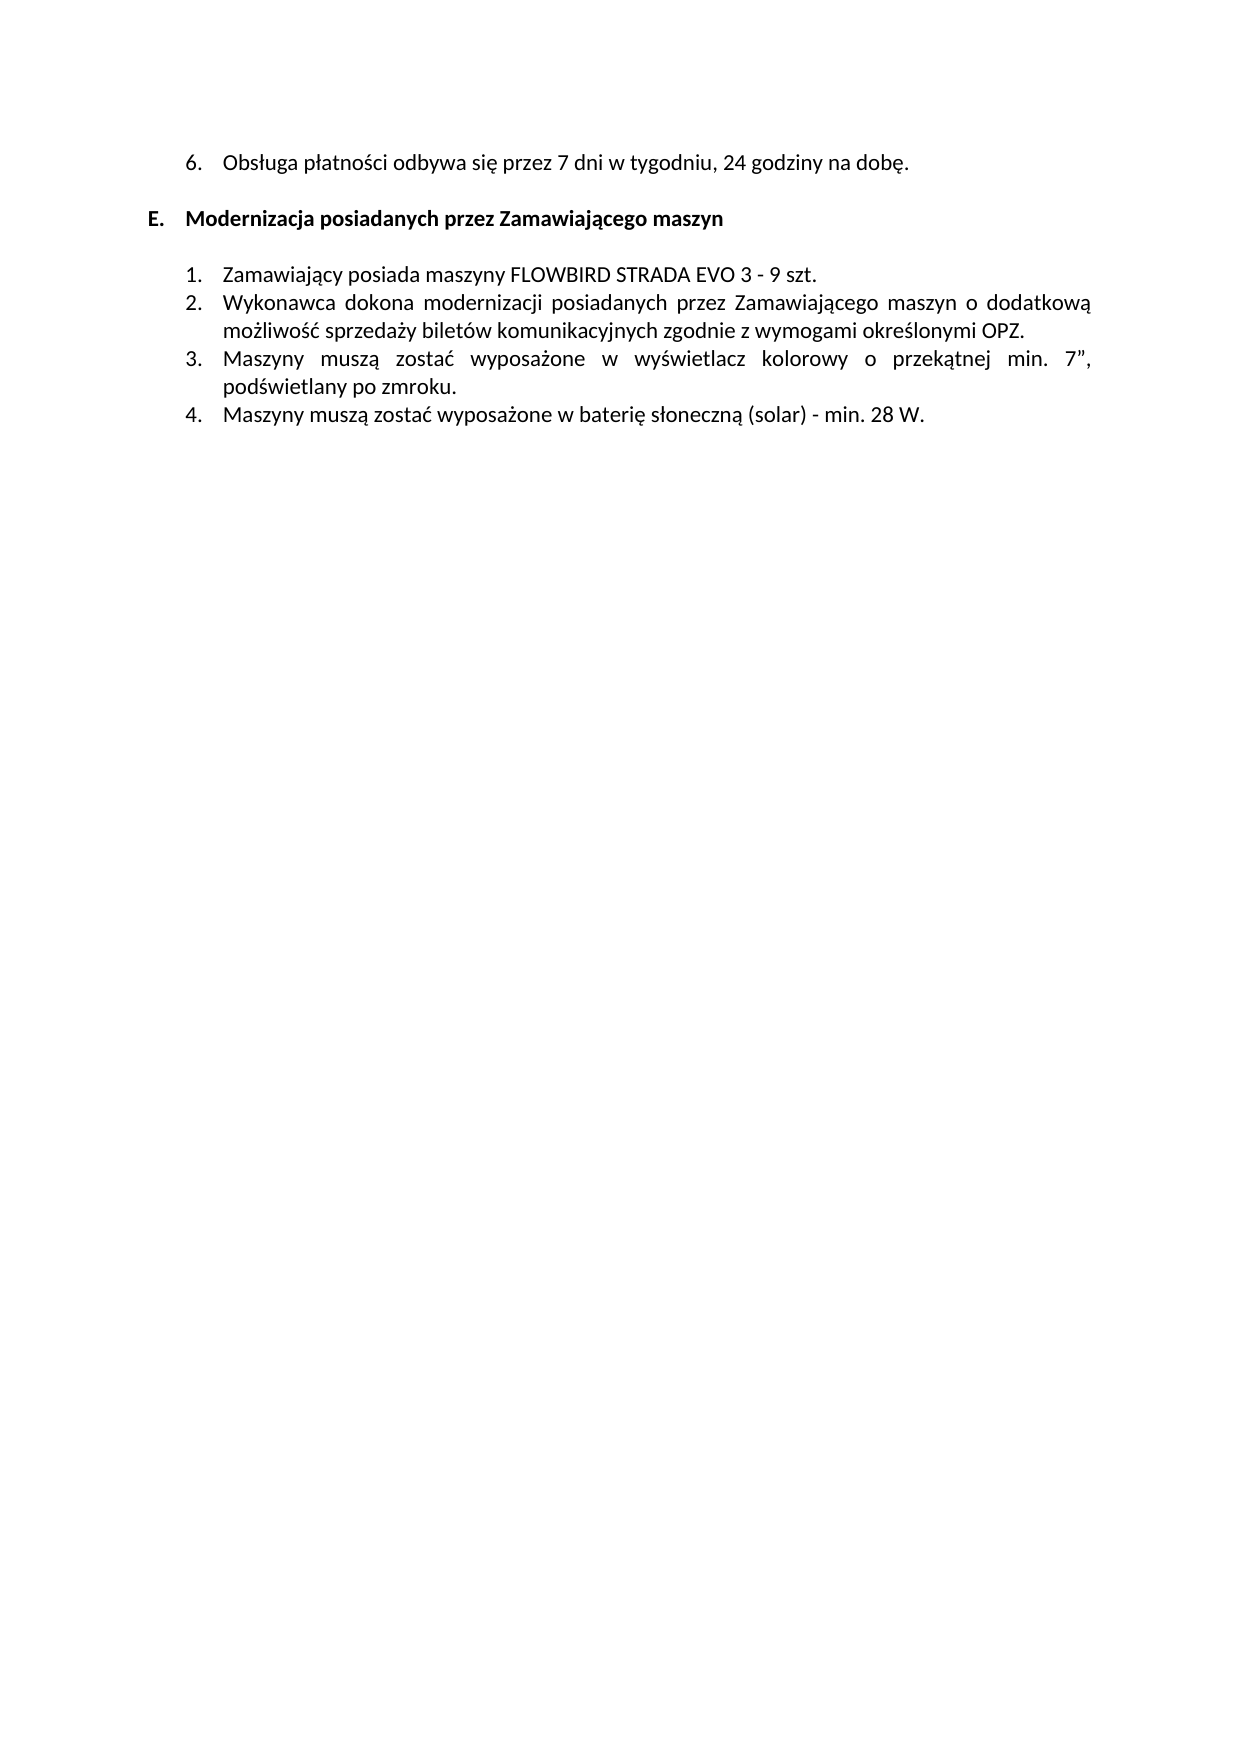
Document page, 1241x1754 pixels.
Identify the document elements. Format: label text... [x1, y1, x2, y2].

list Maszyny muszą zostać wyposażone w wyświetlacz kolorowy o przekątnej min. 7”, podświetlany po zmroku. [185, 344, 1093, 400]
list Zamawiający posiada maszyny FLOWBIRD STRADA EVO 3 - 9 szt. [185, 260, 1093, 288]
list Maszyny muszą zostać wyposażone w baterię słoneczną (solar) - min. 28 W. [185, 400, 1093, 428]
list Wykonawca dokona modernizacji posiadanych przez Zamawiającego maszyn o dodatkową możliwość sprzedaży biletów komunikacyjnych zgodnie z wymogami określonymi OPZ. [185, 288, 1093, 344]
list Modernizacja posiadanych przez Zamawiającego maszyn [148, 204, 1093, 232]
list Obsługa płatności odbywa się przez 7 dni w tygodniu, 24 godziny na dobę. [185, 148, 1093, 176]
